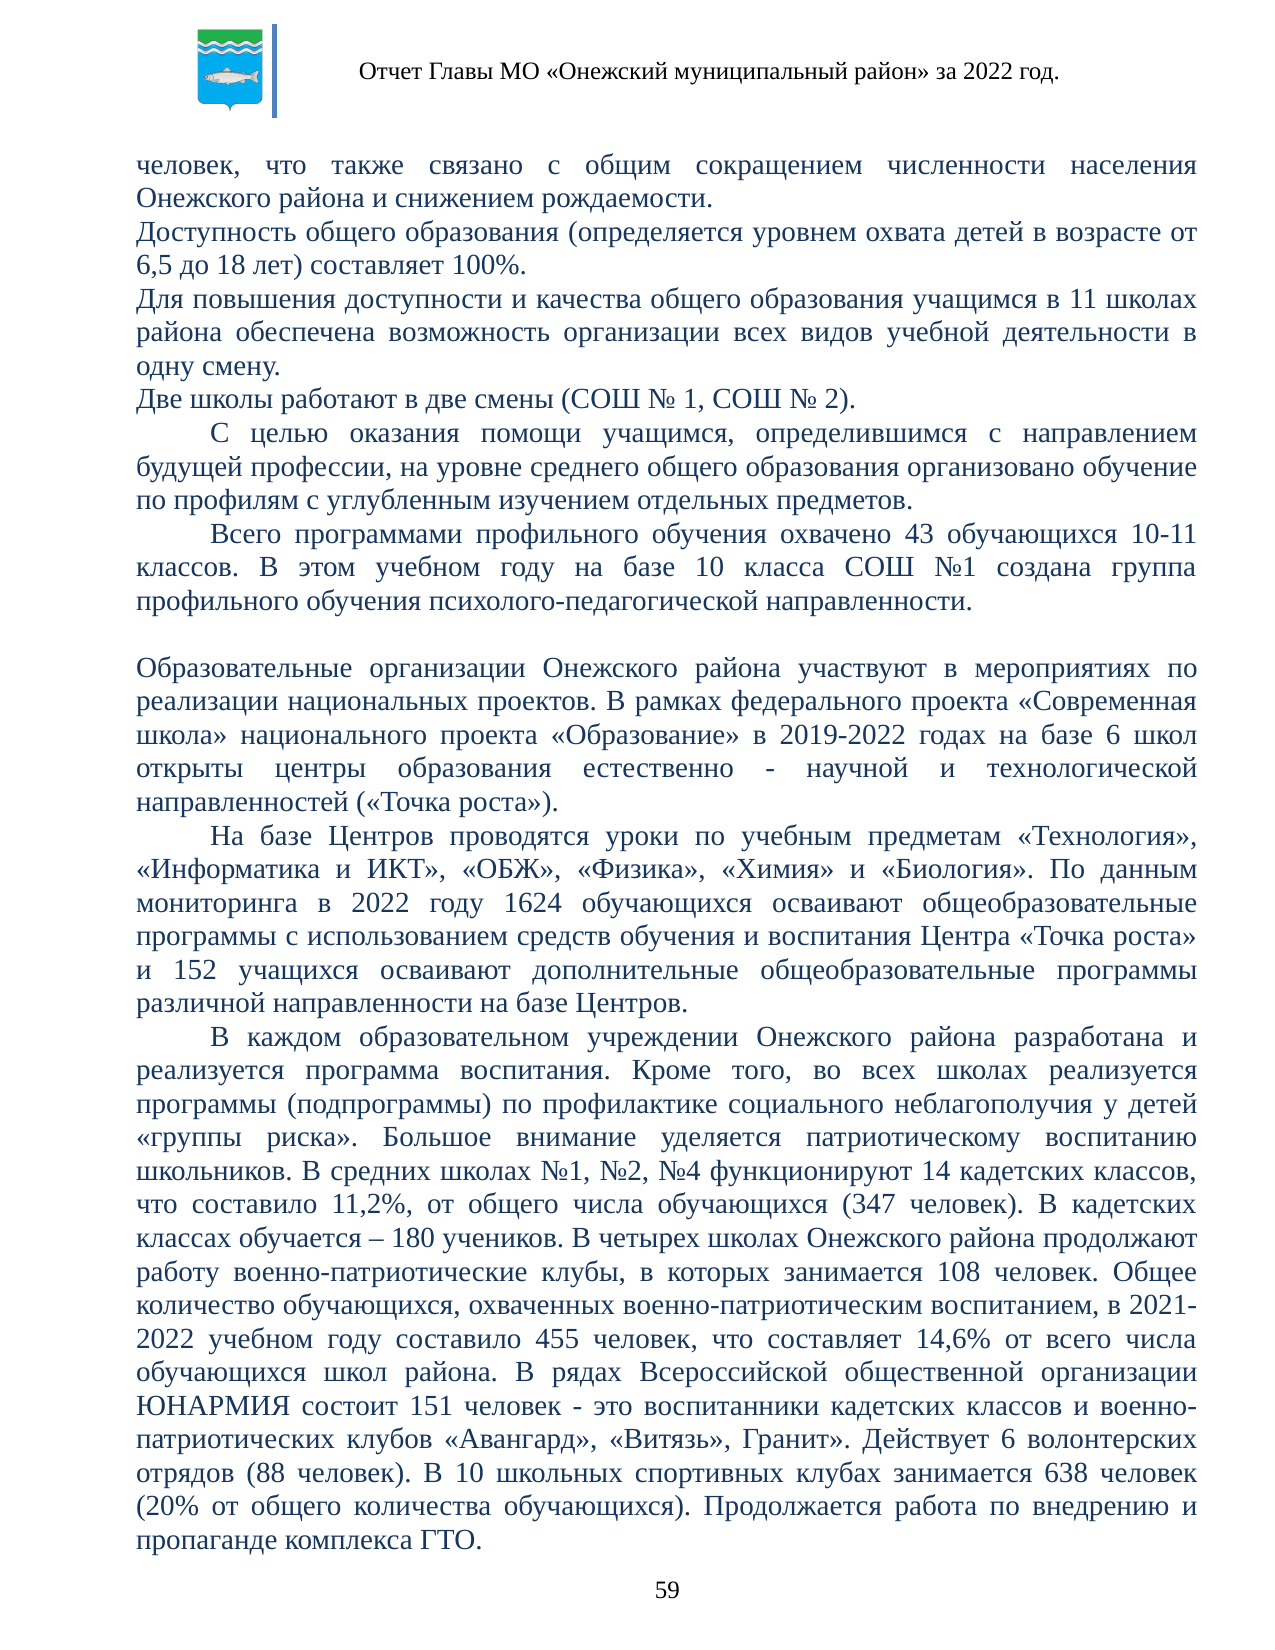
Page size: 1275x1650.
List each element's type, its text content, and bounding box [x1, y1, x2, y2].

text Образовательные организации Онежского района участвуют в мероприятиях по реализации национальных проектов. В рамках федерального проекта «Современная школа» национального проекта «Образование» в 2019-2022 годах на базе 6 школ открыты центры образования естественно - научной и технологической направленностей («Точка роста»). [136, 650, 1198, 818]
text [136, 147, 1198, 214]
text С целью оказания помощи учащимся, определившимся с направлением будущей профессии, на уровне среднего общего образования организовано обучение по профилям с углубленным изучением отдельных предметов. [136, 415, 1198, 516]
picture [204, 68, 258, 84]
picture [197, 29, 263, 112]
text Всего программами профильного обучения охвачено 43 обучающихся 10-11 классов. В этом учебном году на базе 10 класса СОШ №1 создана группа профильного обучения психолого-педагогической направленности. [136, 516, 1198, 616]
text Доступность общего образования (определяется уровнем охвата детей в возрасте от 6,5 до 18 лет) составляет 100%. [136, 214, 1198, 281]
text Две школы работают в две смены (СОШ № 1, СОШ № 2). [136, 382, 1198, 415]
text Для повышения доступности и качества общего образования учащимся в 11 школах района обеспечена возможность организации всех видов учебной деятельности в одну смену. [136, 281, 1198, 382]
text На базе Центров проводятся уроки по учебным предметам «Технология», «Информатика и ИКТ», «ОБЖ», «Физика», «Химия» и «Биология». По данным мониторинга в 2022 году 1624 обучающихся осваивают общеобразовательные программы с использованием средств обучения и воспитания Центра «Точка роста» и 152 учащихся осваивают дополнительные общеобразовательные программы различной направленности на базе Центров. [136, 818, 1198, 1019]
text В каждом образовательном учреждении Онежского района разработана и реализуется программа воспитания. Кроме того, во всех школах реализуется программы (подпрограммы) по профилактике социального неблагополучия у детей «группы риска». Большое внимание уделяется патриотическому воспитанию школьников. В средних школах №1, №2, №4 функционируют 14 кадетских классов, что составило 11,2%, от общего числа обучающихся (347 человек). В кадетских классах обучается – 180 учеников. В четырех школах Онежского района продолжают работу военно-патриотические клубы, в которых занимается 108 человек. Общее количество обучающихся, охваченных военно-патриотическим воспитанием, в 2021-2022 учебном году составило 455 человек, что составляет 14,6% от всего числа обучающихся школ района. В рядах Всероссийской общественной организации ЮНАРМИЯ состоит 151 человек - это воспитанники кадетских классов и военно-патриотических клубов «Авангард», «Витязь», Гранит». Действует 6 волонтерских отрядов (88 человек). В 10 школьных спортивных клубах занимается 638 человек (20% от общего количества обучающихся). Продолжается работа по внедрению и пропаганде комплекса ГТО. [136, 1019, 1198, 1556]
